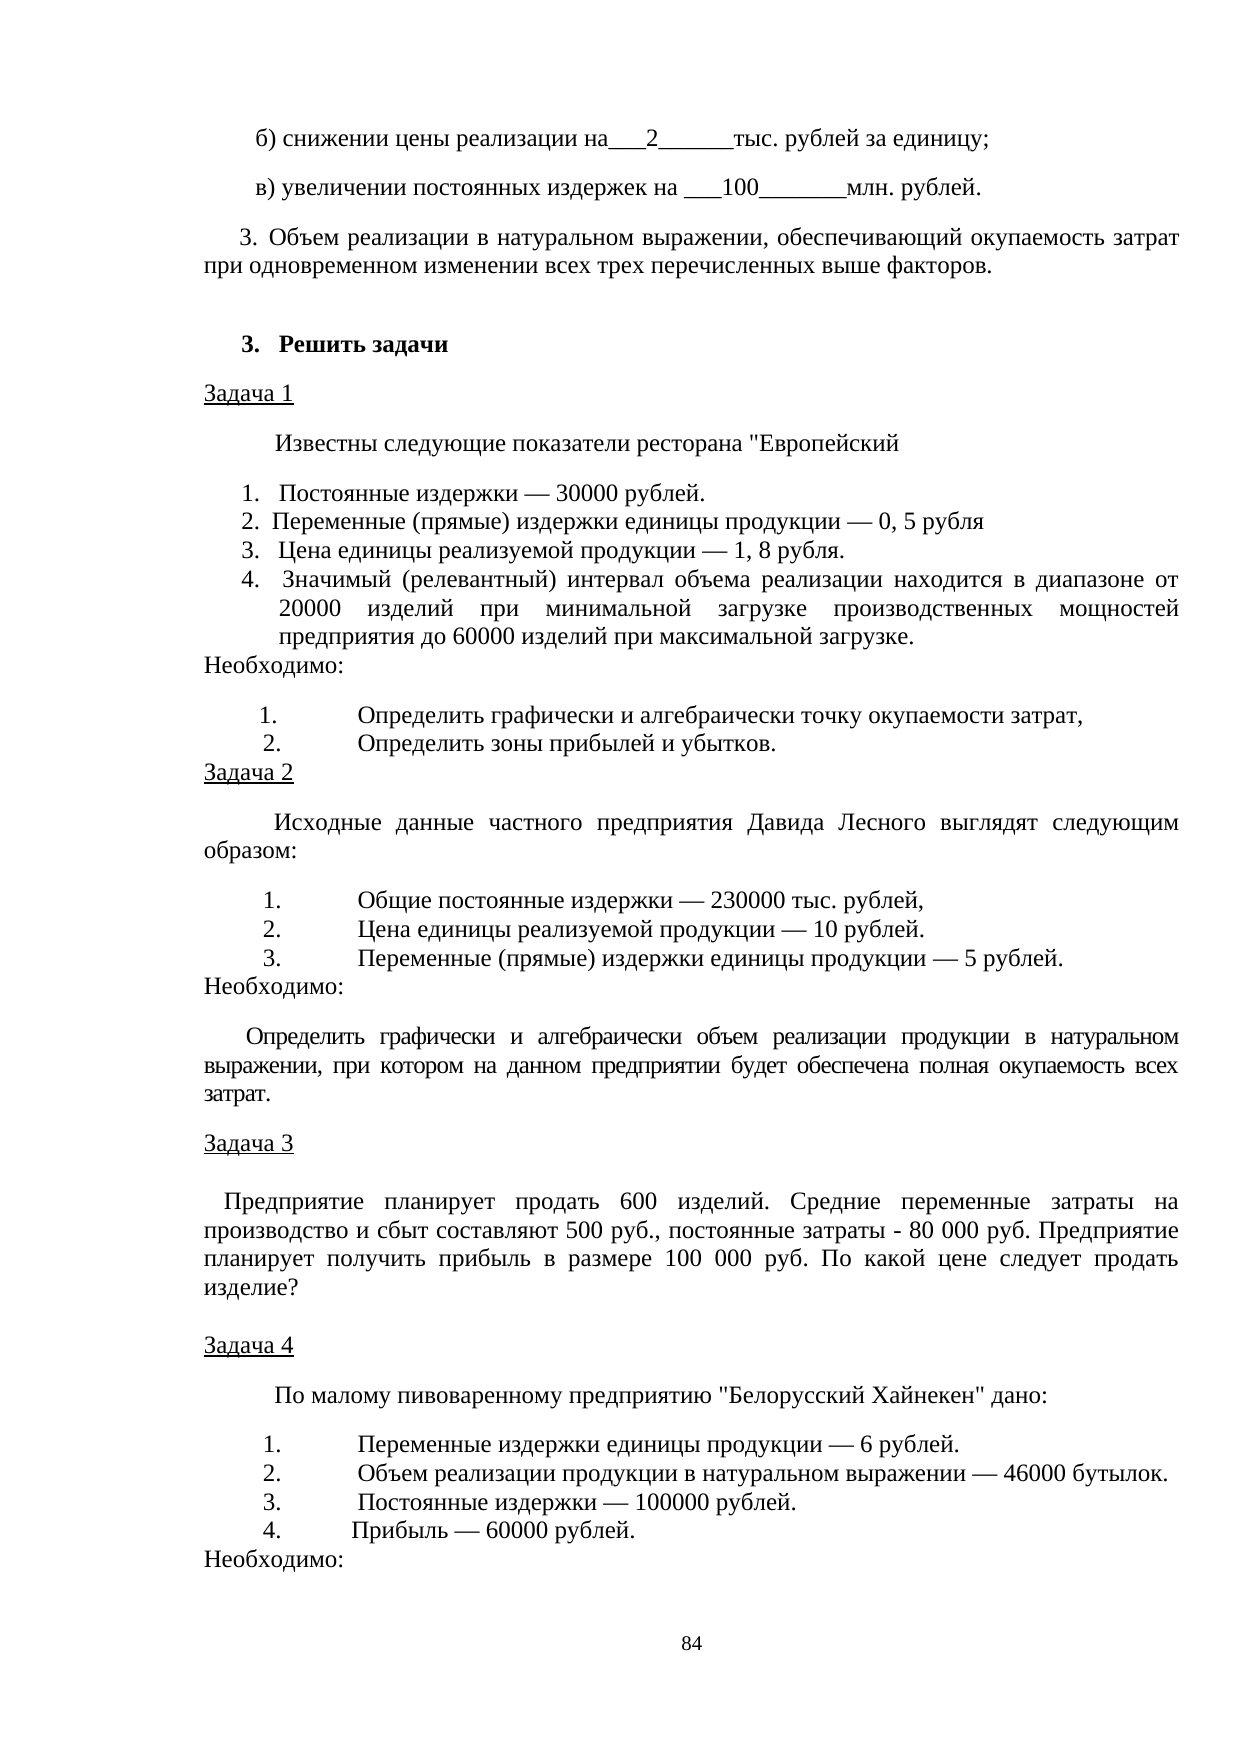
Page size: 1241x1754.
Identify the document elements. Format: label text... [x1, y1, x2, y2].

list Цена единицы реализуемой продукции — 1, 8 рубля. [241, 535, 1180, 564]
list Значимый (релевантный) интервал объема реализации находится в диапазоне от 20000 изделий при минимальной загрузке производственных мощностей предприятия до 60000 изделий при максимальной загрузке. [241, 564, 1180, 650]
text Необходимо: [203, 971, 1180, 1000]
list Общие постоянные издержки — 230000 тыс. рублей, [203, 885, 1180, 914]
list Переменные издержки единицы продукции — 6 рублей. [203, 1429, 1180, 1458]
list Определить зоны прибылей и убытков. [203, 728, 1180, 757]
list Решить задачи [241, 329, 1180, 358]
list Цена единицы реализуемой продукции — 10 рублей. [203, 914, 1180, 943]
list Постоянные издержки — 100000 рублей. [203, 1487, 1180, 1516]
text Задача 2 [203, 757, 1180, 786]
list Объем реализации в натуральном выражении, обеспечивающий окупаемость затрат при одновременном изменении всех трех перечисленных выше факторов. [203, 222, 1180, 279]
text Необходимо: [203, 1544, 1180, 1573]
text Определить графически и алгебраически объем реализации продукции в натуральном выражении, при котором на данном предприятии будет обеспечена полная окупаемость всех затрат. [203, 1021, 1180, 1107]
text Задача 4 [203, 1330, 1180, 1359]
text Необходимо: [203, 650, 1180, 679]
text Исходные данные частного предприятия Давида Лесного выглядят следующим образом: [203, 807, 1180, 864]
list Прибыль — 60000 рублей. [203, 1516, 1180, 1544]
text б) снижении цены реализации на___2______тыс. рублей за единицу; [203, 123, 1180, 151]
text в) увеличении постоянных издержек на ___100_______млн. рублей. [203, 172, 1180, 201]
list Объем реализации продукции в натуральном выражении — 46000 бутылок. [203, 1458, 1180, 1487]
text Задача 3 [203, 1128, 1180, 1157]
list Переменные (прямые) издержки единицы продукции — 5 рублей. [203, 943, 1180, 971]
list Определить графически и алгебраически точку окупаемости затрат, [203, 700, 1180, 728]
text Задача 1 [203, 378, 1180, 407]
text Предприятие планирует продать 600 изделий. Средние переменные затраты на производство и сбыт составляют 500 руб., постоянные затраты - 80 000 руб. Предприятие планирует получить прибыль в размере 100 000 руб. По какой цене следует продать изделие? [203, 1186, 1180, 1301]
list Переменные (прямые) издержки единицы продукции — 0, 5 рубля [241, 506, 1180, 535]
list Постоянные издержки — 30000 рублей. [241, 478, 1180, 506]
text Известны следующие показатели ресторана "Европейский [203, 428, 1180, 457]
text По малому пивоваренному предприятию "Белорусский Хайнекен" дано: [203, 1380, 1180, 1408]
